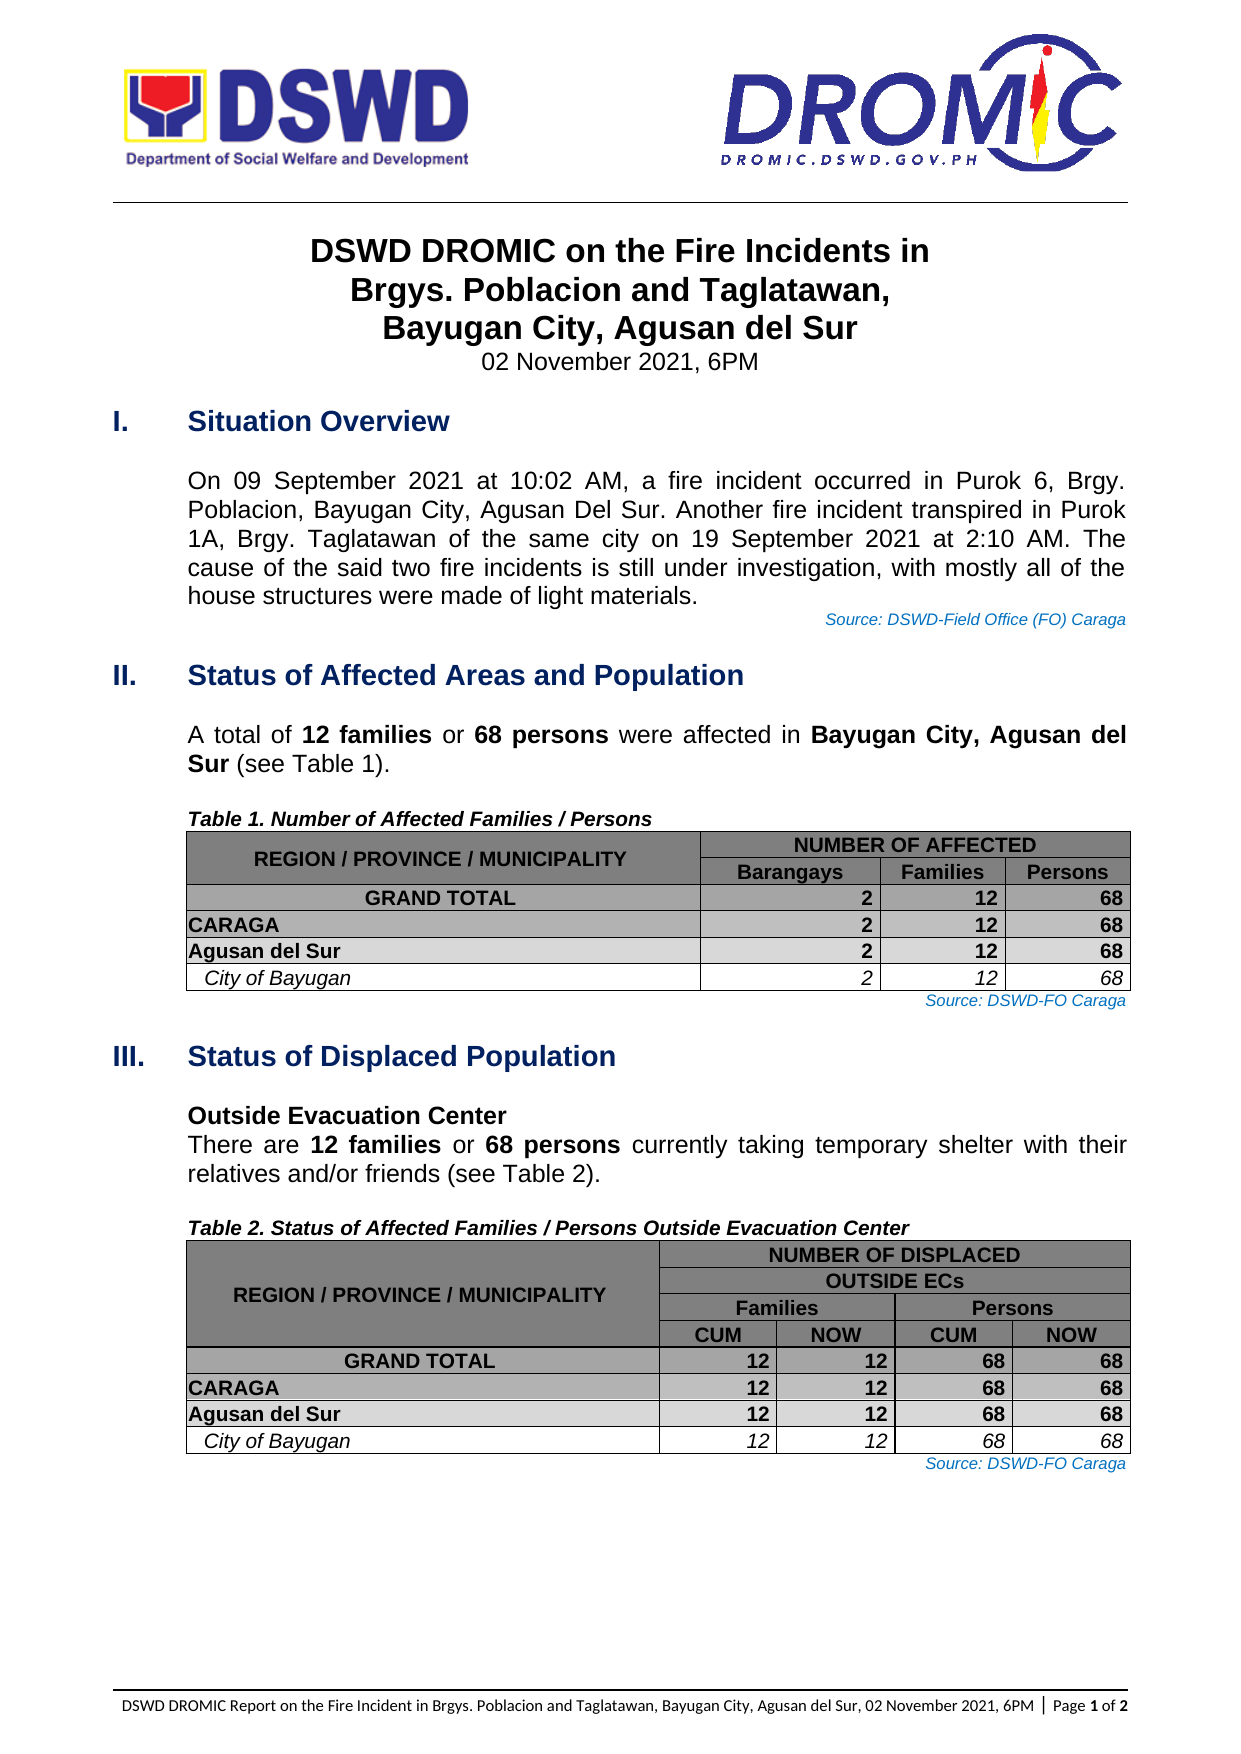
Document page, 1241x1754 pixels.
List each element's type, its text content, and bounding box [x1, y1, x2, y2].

list Situation Overview [112, 404, 1128, 438]
table_cell 12 [777, 1427, 894, 1453]
table_cell Agusan del Sur [187, 1401, 659, 1426]
picture [713, 33, 1127, 171]
list Status of Displaced Population [112, 1039, 1128, 1072]
table_cell 2 [701, 911, 880, 937]
table_cell 12 [881, 885, 1005, 910]
table_cell 12 [660, 1348, 776, 1373]
picture [112, 65, 482, 172]
table_cell 12 [660, 1427, 776, 1453]
table_cell Families [881, 858, 1005, 884]
table_cell 68 [1006, 911, 1130, 937]
table_cell Persons [896, 1294, 1130, 1320]
table_cell 68 [1013, 1427, 1130, 1453]
table_cell [187, 1427, 202, 1453]
table_cell 12 [881, 938, 1005, 963]
table_cell NOW [777, 1321, 894, 1346]
table_cell CUM [660, 1321, 776, 1346]
table_cell 68 [1013, 1348, 1130, 1373]
table_cell Families [660, 1294, 894, 1320]
table_cell 12 [660, 1401, 776, 1426]
table_cell Barangays [701, 858, 880, 884]
text On 09 September 2021 at 10:02 AM, a fire incident occurred in Purok 6, Brgy. Poblacion, Bayugan City, Agusan Del Sur. Another fire incident transpired in Purok 1A, Brgy. Taglatawan of the same city on 19 September 2021 at 2:10 AM. The cause of the said two fire incidents is still under investigation, with mostly all of the house structures were made of light materials. [187, 466, 1128, 610]
text Table 1. Number of Affected Families / Persons [112, 807, 1128, 831]
table_cell 68 [1006, 885, 1130, 910]
table_cell 68 [1006, 938, 1130, 963]
table_cell CARAGA [187, 911, 700, 937]
table_cell 2 [701, 964, 880, 990]
table_cell 12 [660, 1374, 776, 1399]
table_cell City of Bayugan [203, 964, 700, 990]
table_header REGION / PROVINCE / MUNICIPALITY [187, 1241, 659, 1346]
table_cell NOW [1013, 1321, 1130, 1346]
text Source: DSWD-FO Caraga [112, 1454, 1128, 1473]
table_cell 12 [777, 1374, 894, 1399]
table_cell Agusan del Sur [187, 938, 700, 963]
table_cell 68 [1013, 1374, 1130, 1399]
table_cell CARAGA [187, 1374, 659, 1399]
table_header REGION / PROVINCE / MUNICIPALITY [187, 832, 700, 884]
table_cell 2 [701, 885, 880, 910]
table_header NUMBER OF DISPLACED [660, 1241, 1130, 1267]
table_cell 68 [1006, 964, 1130, 990]
table_cell 12 [777, 1401, 894, 1426]
text Brgys. Poblacion and Taglatawan, [112, 270, 1128, 308]
text Source: DSWD-FO Caraga [112, 991, 1128, 1010]
text DSWD DROMIC on the Fire Incidents in [112, 231, 1128, 270]
list A total of 12 families or 68 persons were affected in Bayugan City, Agusan del Sur (see Table 1). [187, 720, 1128, 778]
table_cell City of Bayugan [202, 1427, 659, 1453]
text Source: DSWD-Field Office (FO) Caraga [112, 610, 1128, 629]
text There are 12 families or 68 persons currently taking temporary shelter with their relatives and/or friends (see Table 2). [187, 1130, 1128, 1187]
text Table 2. Status of Affected Families / Persons Outside Evacuation Center [112, 1216, 1128, 1240]
table_cell 68 [896, 1427, 1012, 1453]
table_cell [187, 964, 202, 990]
table_cell OUTSIDE ECs [660, 1268, 1130, 1293]
table_cell GRAND TOTAL [187, 885, 700, 910]
table_cell Persons [1006, 858, 1130, 884]
table_cell 12 [777, 1348, 894, 1373]
list Status of Affected Areas and Population [112, 658, 1128, 692]
table_cell GRAND TOTAL [187, 1348, 659, 1373]
table_cell CUM [896, 1321, 1012, 1346]
table_cell 12 [881, 964, 1005, 990]
table_cell 2 [701, 938, 880, 963]
table_header NUMBER OF AFFECTED [701, 832, 1130, 857]
table_cell 68 [896, 1401, 1012, 1426]
text Bayugan City, Agusan del Sur 02 November 2021, 6PM [112, 308, 1128, 375]
table_cell 68 [896, 1348, 1012, 1373]
text Outside Evacuation Center [112, 1101, 1128, 1130]
table_cell 68 [896, 1374, 1012, 1399]
table_cell 12 [881, 911, 1005, 937]
table_cell 68 [1013, 1401, 1130, 1426]
